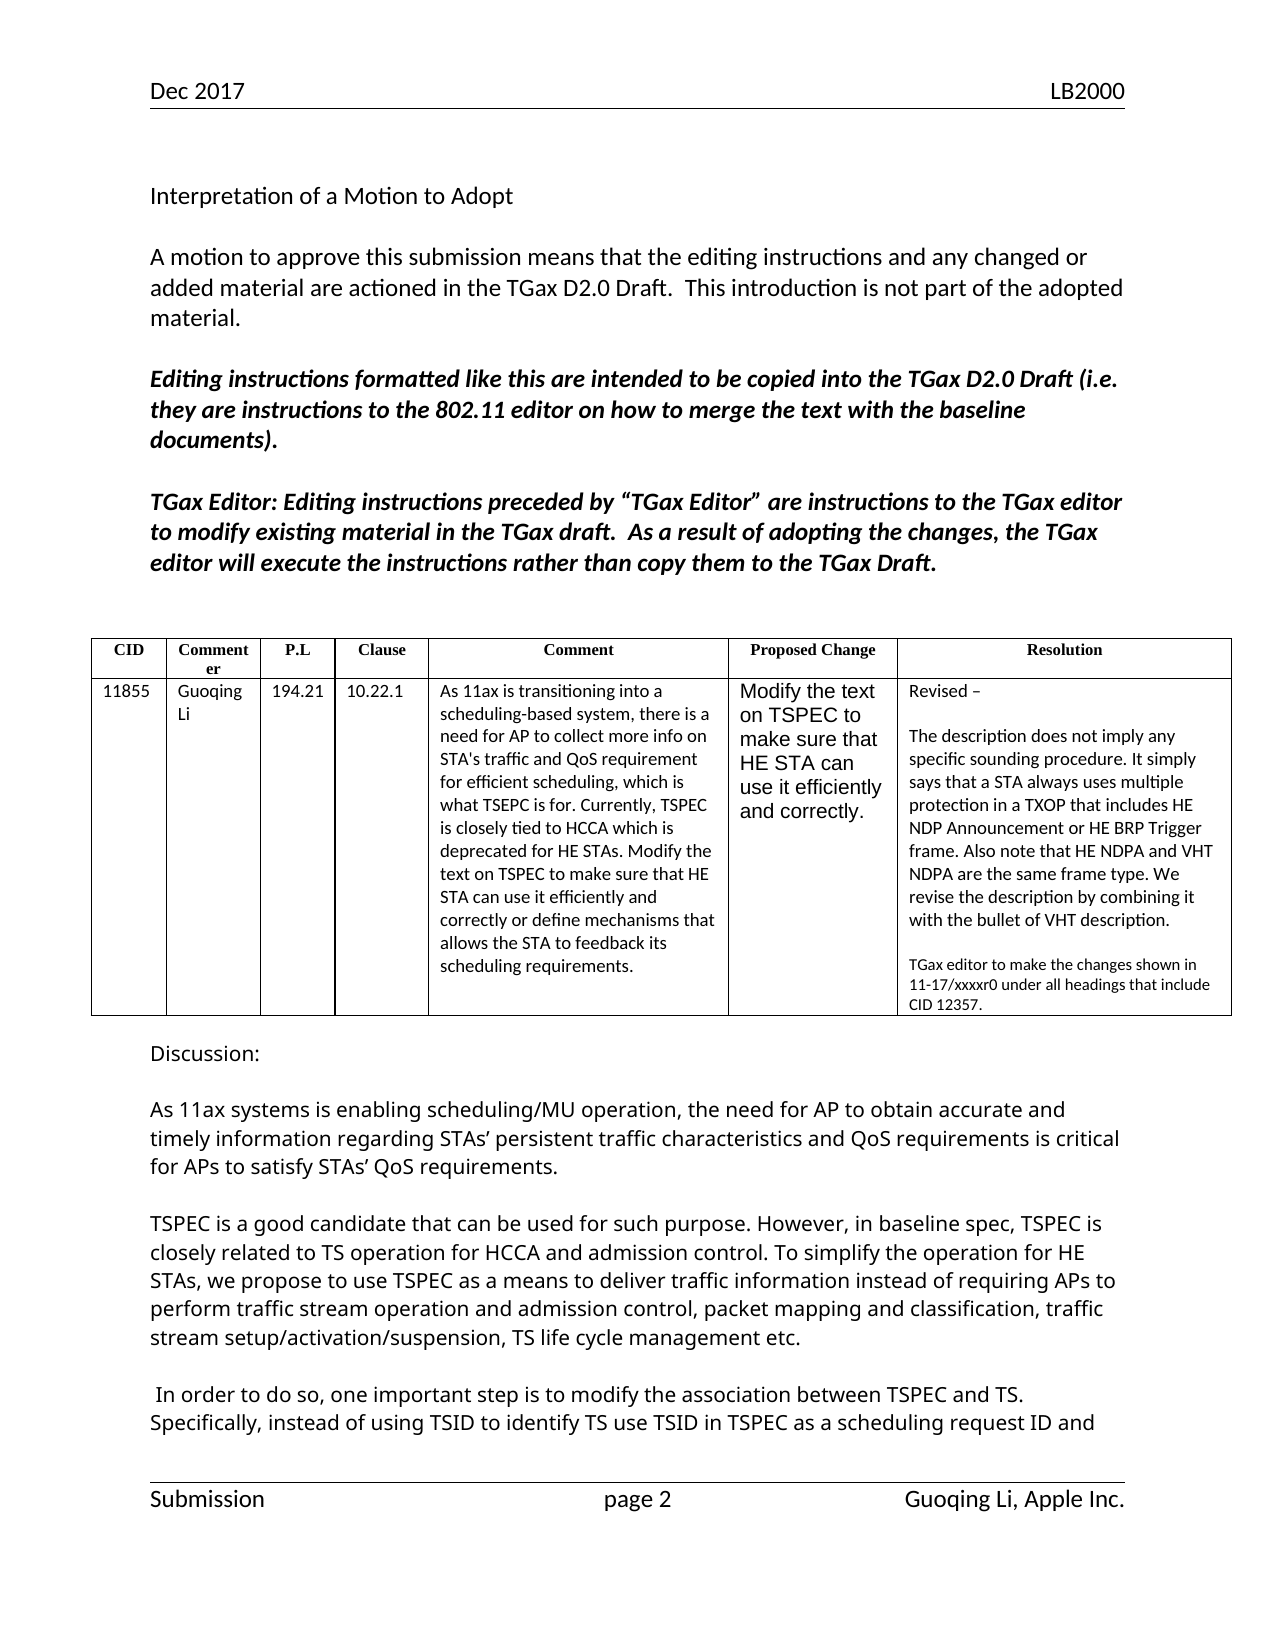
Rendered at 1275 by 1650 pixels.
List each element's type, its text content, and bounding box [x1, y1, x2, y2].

table_header CID [92, 639, 166, 678]
table_header Resolution [898, 639, 1231, 678]
table_cell 10.22.1 [336, 679, 428, 1015]
table_cell 11855 [92, 679, 166, 1015]
table_header Proposed Change [729, 639, 897, 678]
table_header Comment [429, 639, 728, 678]
table_cell Guoqing Li [167, 679, 260, 1015]
text Interpretation of a Motion to Adopt [150, 181, 1125, 211]
table_cell Modify the text on TSPEC to make sure that HE STA can use it efficiently and correctly. [729, 679, 897, 1015]
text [150, 1380, 1125, 1437]
text As 11ax systems is enabling scheduling/MU operation, the need for AP to obtain accurate and timely information regarding STAs’ persistent traffic characteristics and QoS requirements is critical for APs to satisfy STAs’ QoS requirements. [150, 1096, 1125, 1181]
table_header P.L [261, 639, 334, 678]
table_header Clause [336, 639, 428, 678]
table_cell As 11ax is transitioning into a scheduling-based system, there is a need for AP to collect more info on STA's traffic and QoS requirement for efficient scheduling, which is what TSEPC is for. Currently, TSPEC is closely tied to HCCA which is deprecated for HE STAs. Modify the text on TSPEC to make sure that HE STA can use it efficiently and correctly or define mechanisms that allows the STA to feedback its scheduling requirements. [429, 679, 728, 1015]
text A motion to approve this submission means that the editing instructions and any changed or added material are actioned in the TGax D2.0 Draft. This introduction is not part of the adopted material. [150, 242, 1125, 333]
text Discussion: [150, 1039, 1125, 1067]
text TSPEC is a good candidate that can be used for such purpose. However, in baseline spec, TSPEC is closely related to TS operation for HCCA and admission control. To simplify the operation for HE STAs, we propose to use TSPEC as a means to deliver traffic information instead of requiring APs to perform traffic stream operation and admission control, packet mapping and classification, traffic stream setup/activation/suspension, TS life cycle management etc. [150, 1209, 1125, 1351]
table_cell Revised – The description does not imply any specific sounding procedure. It simply says that a STA always uses multiple protection in a TXOP that includes HE NDP Announcement or HE BRP Trigger frame. Also note that HE NDPA and VHT NDPA are the same frame type. We revise the description by combining it with the bullet of VHT description. TGax editor to make the changes shown in 11-17/xxxxr0 under all headings that include CID 12357. [898, 679, 1231, 1015]
table_cell 194.21 [261, 679, 334, 1015]
text TGax Editor: Editing instructions preceded by “TGax Editor” are instructions to the TGax editor to modify existing material in the TGax draft. As a result of adopting the changes, the TGax editor will execute the instructions rather than copy them to the TGax Draft. [150, 486, 1125, 577]
text Editing instructions formatted like this are intended to be copied into the TGax D2.0 Draft (i.e. they are instructions to the 802.11 editor on how to merge the text with the baseline documents). [150, 364, 1125, 455]
table_header Commenter [167, 639, 260, 678]
